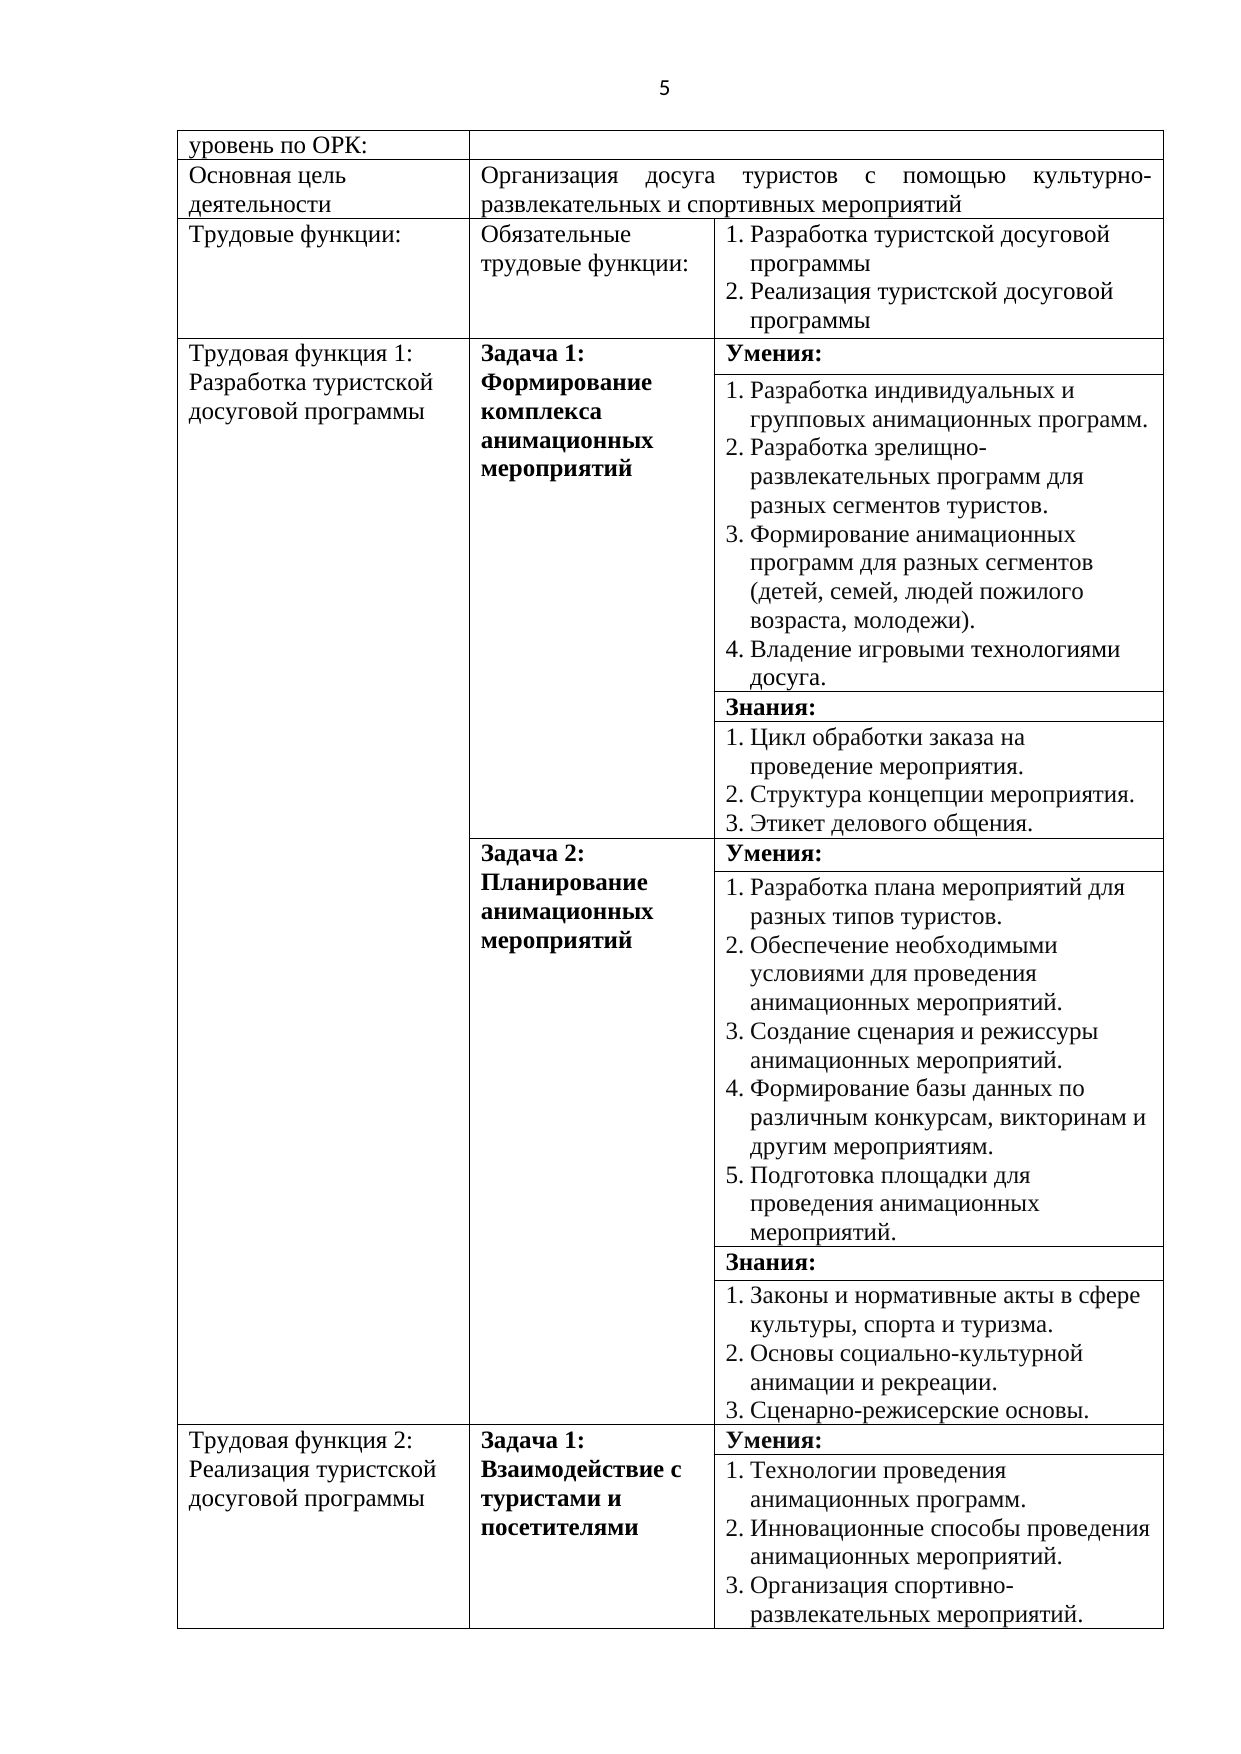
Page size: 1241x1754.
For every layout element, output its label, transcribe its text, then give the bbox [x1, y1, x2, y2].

table_cell Законы и нормативные акты в сфере культуры, спорта и туризма. Основы социально-культурной анимации и рекреации. Cценарно-режисерские основы. [715, 1281, 1163, 1424]
table_cell Разработка индивидуальных и групповых анимационных программ. Разработка зрелищно-развлекательных программ для разных сегментов туристов. Формирование анимационных программ для разных сегментов (детей, семей, людей пожилого возраста, молодежи). Владение игровыми технологиями досуга. [715, 375, 1163, 691]
table_cell Знания: [715, 1247, 1163, 1279]
table_cell Задача 1: Взаимодействие с туристами и посетителями [470, 1425, 714, 1628]
table_cell Умения: [715, 1425, 1163, 1454]
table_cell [715, 1455, 1163, 1628]
table_cell Обязательные трудовые функции: [470, 219, 714, 337]
table_cell Трудовая функция 1: Разработка туристской досуговой программы [178, 339, 469, 1424]
table_cell Знания: [715, 692, 1163, 721]
table_cell Цикл обработки заказа на проведение мероприятия. Структура концепции мероприятия. Этикет делового общения. [715, 722, 1163, 837]
table_cell Организация досуга туристов с помощью культурно-развлекательных и спортивных мероприятий [470, 160, 1163, 218]
table_cell Задача 2: Планирование анимационных мероприятий [470, 839, 714, 1424]
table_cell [178, 131, 469, 159]
table_cell Задача 1: Формирование комплекса анимационных мероприятий [470, 339, 714, 837]
table_cell Умения: [715, 839, 1163, 871]
table_cell Разработка туристской досуговой программы Реализация туристской досуговой программы [715, 219, 1163, 337]
table_cell Разработка плана мероприятий для разных типов туристов. Обеспечение необходимыми условиями для проведения анимационных мероприятий. Создание сценария и режиссуры анимационных мероприятий. Формирование базы данных по различным конкурсам, викторинам и другим мероприятиям. Подготовка площадки для проведения анимационных мероприятий. [715, 872, 1163, 1246]
table_cell Умения: [715, 339, 1163, 374]
table_cell Трудовая функция 2: Реализация туристской досуговой программы [178, 1425, 469, 1628]
table_cell 4 [470, 131, 1163, 159]
table_cell Основная цель деятельности [178, 160, 469, 218]
table_cell Трудовые функции: [178, 219, 469, 337]
